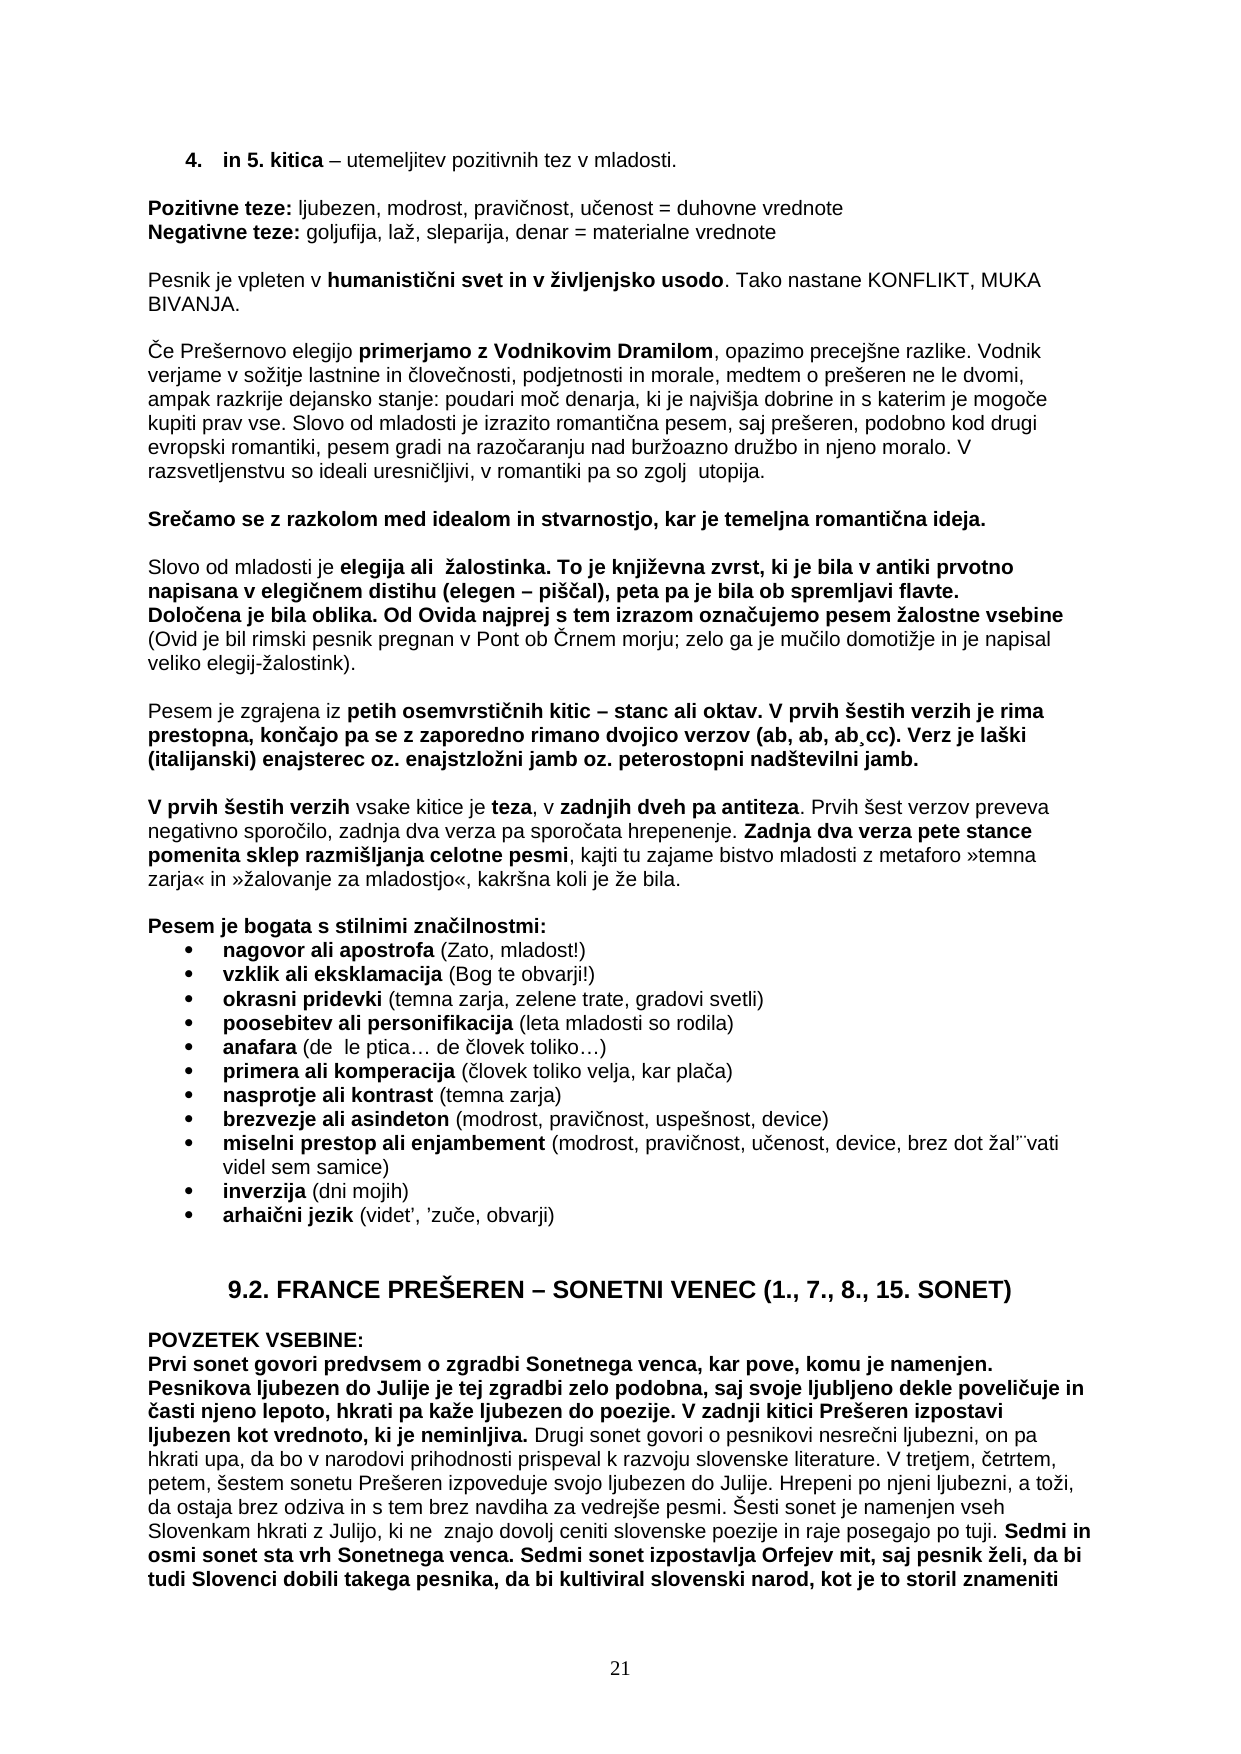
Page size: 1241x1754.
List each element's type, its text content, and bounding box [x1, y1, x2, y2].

text Pesem je bogata s stilnimi značilnostmi: [148, 914, 1093, 938]
list in 5. kitica – utemeljitev pozitivnih tez v mladosti. [185, 148, 1093, 172]
list vzklik ali eksklamacija (Bog te obvarji!) [185, 962, 1093, 986]
list anafara (de le ptica… de človek toliko…) [185, 1034, 1093, 1058]
text (Ovid je bil rimski pesnik pregnan v Pont ob Črnem morju; zelo ga je mučilo domotižje in je napisal veliko elegij-žalostink). [148, 627, 1093, 675]
list primera ali komperacija (človek toliko velja, kar plača) [185, 1058, 1093, 1083]
list miselni prestop ali enjambement (modrost, pravičnost, učenost, device, brez dot žal’¨vati videl sem samice) [185, 1131, 1093, 1179]
list nasprotje ali kontrast (temna zarja) [185, 1083, 1093, 1107]
text V prvih šestih verzih vsake kitice je teza, v zadnjih dveh pa antiteza. Prvih šest verzov preveva negativno sporočilo, zadnja dva verza pa sporočata hrepenenje. Zadnja dva verza pete stance pomenita sklep razmišljanja celotne pesmi, kajti tu zajame bistvo mladosti z metaforo »temna zarja« in »žalovanje za mladostjo«, kakršna koli je že bila. [148, 794, 1093, 890]
list poosebitev ali personifikacija (leta mladosti so rodila) [185, 1010, 1093, 1034]
text Določena je bila oblika. Od Ovida najprej s tem izrazom označujemo pesem žalostne vsebine [148, 603, 1093, 627]
text POVZETEK VSEBINE: [148, 1327, 1093, 1351]
text Srečamo se z razkolom med idealom in stvarnostjo, kar je temeljna romantična ideja. [148, 507, 1093, 531]
text Negativne teze: goljufija, laž, sleparija, denar = materialne vrednote [148, 219, 1093, 243]
text Če Prešernovo elegijo primerjamo z Vodnikovim Dramilom, opazimo precejšne razlike. Vodnik verjame v sožitje lastnine in človečnosti, podjetnosti in morale, medtem o prešeren ne le dvomi, ampak razkrije dejansko stanje: poudari moč denarja, ki je najvišja dobrine in s katerim je mogoče kupiti prav vse. Slovo od mladosti je izrazito romantična pesem, saj prešeren, podobno kod drugi evropski romantiki, pesem gradi na razočaranju nad buržoazno družbo in njeno moralo. V razsvetljenstvu so ideali uresničljivi, v romantiki pa so zgolj utopija. [148, 339, 1093, 483]
list okrasni pridevki (temna zarja, zelene trate, gradovi svetli) [185, 986, 1093, 1010]
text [148, 1351, 1093, 1591]
text Pesem je zgrajena iz petih osemvrstičnih kitic – stanc ali oktav. V prvih šestih verzih je rima prestopna, končajo pa se z zaporedno rimano dvojico verzov (ab, ab, ab¸cc). Verz je laški (italijanski) enajsterec oz. enajstzložni jamb oz. peterostopni nadštevilni jamb. [148, 699, 1093, 771]
list brezvezje ali asindeton (modrost, pravičnost, uspešnost, device) [185, 1107, 1093, 1131]
text Pesnik je vpleten v humanistični svet in v življenjsko usodo. Tako nastane KONFLIKT, MUKA BIVANJA. [148, 267, 1093, 315]
text Slovo od mladosti je elegija ali žalostinka. To je književna zvrst, ki je bila v antiki prvotno napisana v elegičnem distihu (elegen – piščal), peta pa je bila ob spremljavi flavte. [148, 555, 1093, 603]
list arhaični jezik (videt’, ’zuče, obvarji) [185, 1203, 1093, 1227]
list inverzija (dni mojih) [185, 1179, 1093, 1203]
text Pozitivne teze: ljubezen, modrost, pravičnost, učenost = duhovne vrednote [148, 196, 1093, 219]
list nagovor ali apostrofa (Zato, mladost!) [185, 938, 1093, 962]
text 9.2. FRANCE PREŠEREN – SONETNI VENEC (1., 7., 8., 15. SONET) [148, 1275, 1093, 1303]
